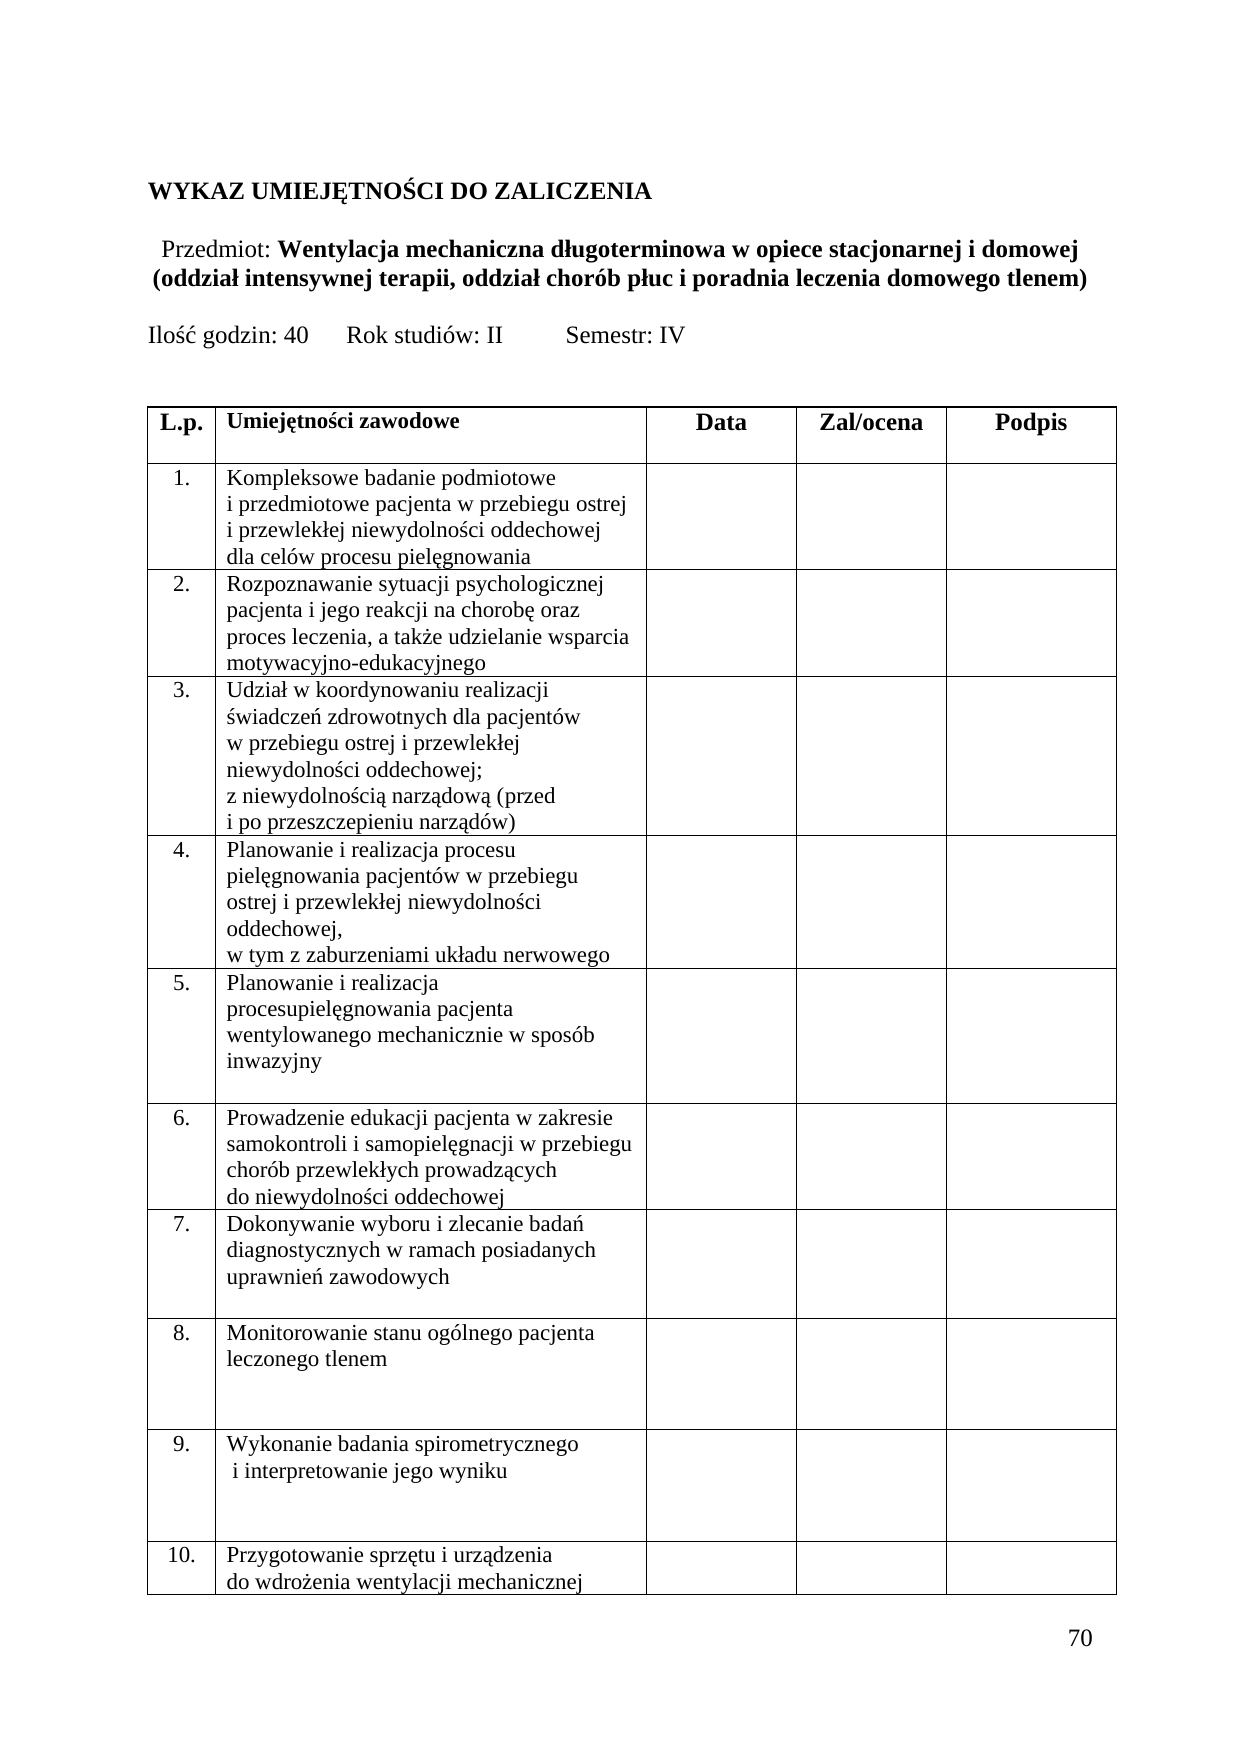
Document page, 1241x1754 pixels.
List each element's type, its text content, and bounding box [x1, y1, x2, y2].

table_cell Dokonywanie wyboru i zlecanie badań diagnostycznych w ramach posiadanych uprawnień zawodowych [216, 1210, 646, 1318]
table_header Data [647, 408, 796, 463]
text Ilość godzin: 40 Rok studiów: II Semestr: IV [148, 320, 1092, 349]
table_cell Udział w koordynowaniu realizacji świadczeń zdrowotnych dla pacjentów w przebiegu ostrej i przewlekłej niewydolności oddechowej; z niewydolnością narządową (przed i po przeszczepieniu narządów) [216, 677, 646, 835]
table_cell Rozpoznawanie sytuacji psychologicznej pacjenta i jego reakcji na chorobę oraz proces leczenia, a także udzielanie wsparcia motywacyjno-edukacyjnego [216, 570, 646, 676]
table_cell [947, 969, 1116, 1103]
table_cell [947, 836, 1116, 967]
table_cell Prowadzenie edukacji pacjenta w zakresie samokontroli i samopielęgnacji w przebiegu chorób przewlekłych prowadzących do niewydolności oddechowej [216, 1104, 646, 1209]
table_cell [947, 1210, 1116, 1318]
table_cell [947, 1104, 1116, 1209]
table_cell [647, 969, 796, 1103]
table_cell [797, 464, 946, 569]
table_cell [797, 1104, 946, 1209]
table_cell Monitorowanie stanu ogólnego pacjenta leczonego tlenem [216, 1319, 646, 1429]
table_cell [797, 1319, 946, 1429]
table_cell [647, 1542, 796, 1594]
text Przedmiot: Wentylacja mechaniczna długoterminowa w opiece stacjonarnej i domowej [148, 234, 1092, 263]
table_header Podpis [947, 408, 1116, 463]
table_cell [947, 570, 1116, 676]
table_header L.p. [148, 408, 215, 463]
table_cell Planowanie i realizacja procesupielęgnowania pacjenta wentylowanego mechanicznie w sposób inwazyjny [216, 969, 646, 1103]
table_cell 10. [148, 1542, 215, 1594]
table_cell [647, 836, 796, 967]
table_cell [947, 464, 1116, 569]
table_cell 1. [148, 464, 215, 569]
table_cell 7. [148, 1210, 215, 1318]
text WYKAZ UMIEJĘTNOŚCI DO ZALICZENIA [148, 176, 1092, 205]
table_cell 9. [148, 1430, 215, 1541]
table_cell 2. [148, 570, 215, 676]
table_cell 3. [148, 677, 215, 835]
table_header Umiejętności zawodowe [216, 408, 646, 463]
table_cell [947, 1319, 1116, 1429]
table_cell [797, 570, 946, 676]
table_cell [797, 969, 946, 1103]
table_cell [947, 1430, 1116, 1541]
table_cell [797, 677, 946, 835]
table_cell 4. [148, 836, 215, 967]
table_cell [647, 570, 796, 676]
table_header Zal/ocena [797, 408, 946, 463]
table_cell 6. [148, 1104, 215, 1209]
table_cell 8. [148, 1319, 215, 1429]
table_cell [647, 1319, 796, 1429]
table_cell [947, 677, 1116, 835]
text (oddział intensywnej terapii, oddział chorób płuc i poradnia leczenia domowego tlenem) [148, 263, 1092, 291]
table_cell [797, 1542, 946, 1594]
table_cell [647, 1430, 796, 1541]
table_cell [647, 1104, 796, 1209]
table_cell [216, 1542, 646, 1594]
table_cell [797, 836, 946, 967]
table_cell [647, 1210, 796, 1318]
table_cell Wykonanie badania spirometrycznego i interpretowanie jego wyniku [216, 1430, 646, 1541]
table_cell Planowanie i realizacja procesu pielęgnowania pacjentów w przebiegu ostrej i przewlekłej niewydolności oddechowej, w tym z zaburzeniami układu nerwowego [216, 836, 646, 967]
table_cell [797, 1210, 946, 1318]
table_cell [947, 1542, 1116, 1594]
table_cell 5. [148, 969, 215, 1103]
table_cell [797, 1430, 946, 1541]
table_cell [647, 464, 796, 569]
table_cell Kompleksowe badanie podmiotowe i przedmiotowe pacjenta w przebiegu ostrej i przewlekłej niewydolności oddechowej dla celów procesu pielęgnowania [216, 464, 646, 569]
table_cell [647, 677, 796, 835]
